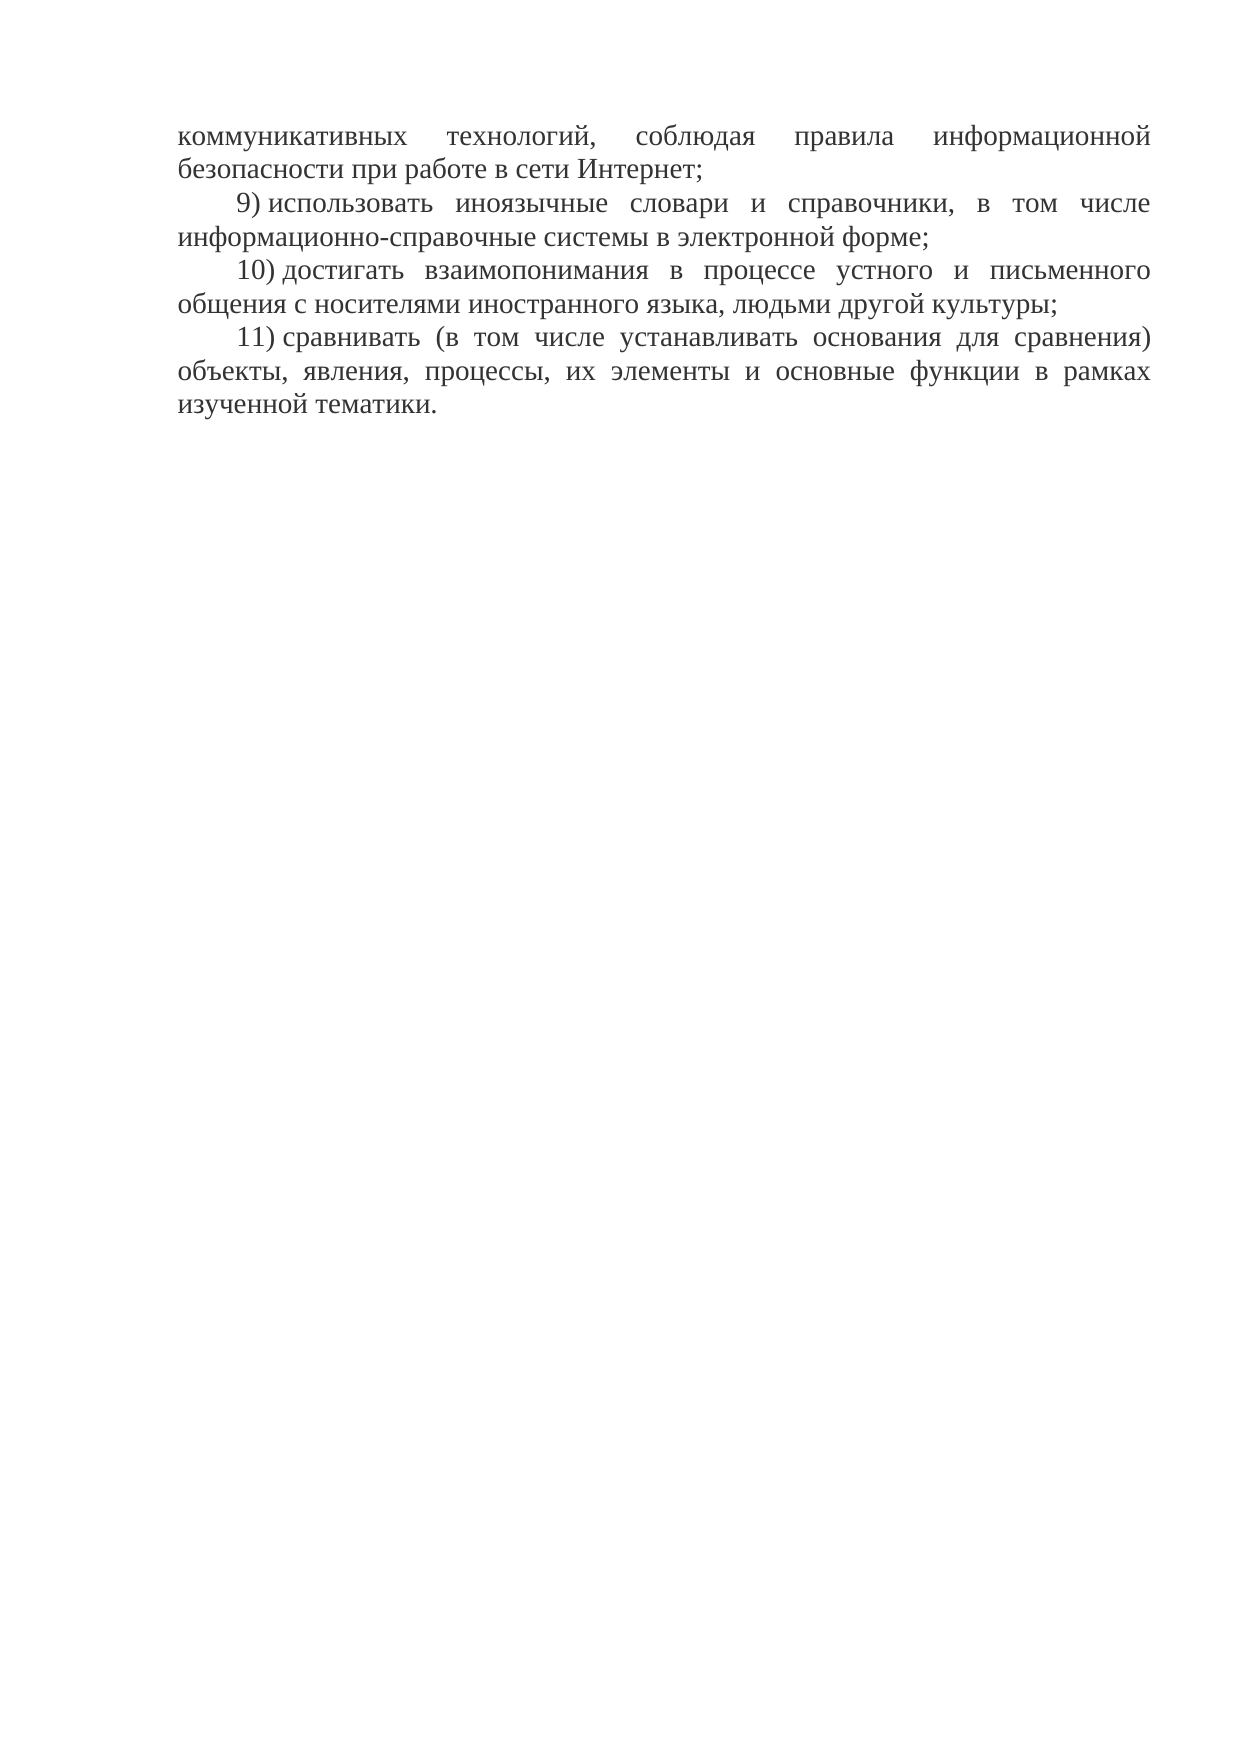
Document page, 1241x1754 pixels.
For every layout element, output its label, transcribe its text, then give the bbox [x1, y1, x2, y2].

text 11) сравнивать (в том числе устанавливать основания для сравнения) объекты, явления, процессы, их элементы и основные функции в рамках изученной тематики. [177, 319, 1152, 420]
text 9) использовать иноязычные словари и справочники, в том числе информационно-справочные системы в электронной форме; [177, 185, 1152, 252]
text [177, 118, 1152, 185]
text 10) достигать взаимопонимания в процессе устного и письменного общения с носителями иностранного языка, людьми другой культуры; [177, 252, 1152, 319]
